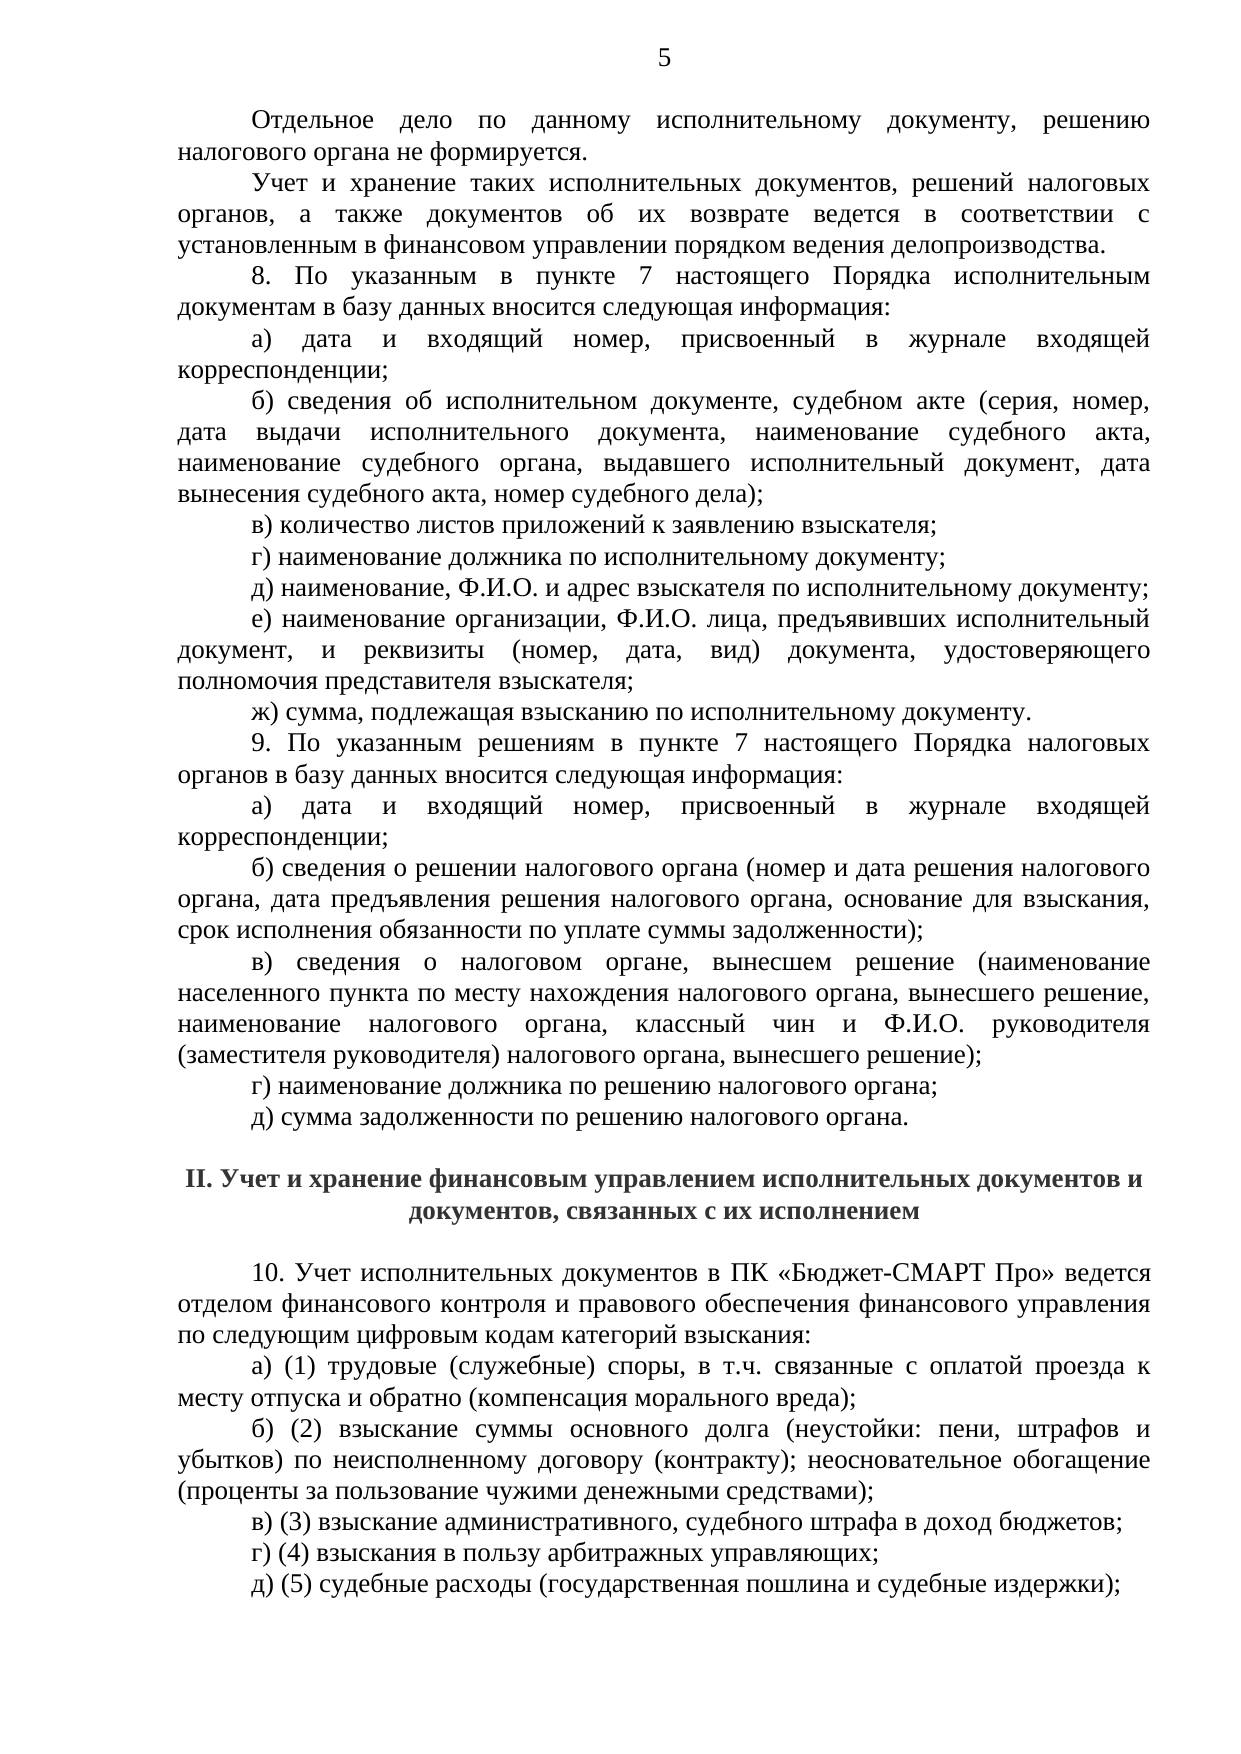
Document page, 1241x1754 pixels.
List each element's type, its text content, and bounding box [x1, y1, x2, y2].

text Учет и хранение таких исполнительных документов, решений налоговых органов, а также документов об их возврате ведется в соответствии с установленным в финансовом управлении порядком ведения делопроизводства. [177, 166, 1152, 259]
text б) сведения об исполнительном документе, судебном акте (серия, номер, дата выдачи исполнительного документа, наименование судебного акта, наименование судебного органа, выдавшего исполнительный документ, дата вынесения судебного акта, номер судебного дела); [177, 384, 1152, 508]
text в) сведения о налоговом органе, вынесшем решение (наименование населенного пункта по месту нахождения налогового органа, вынесшего решение, наименование налогового органа, классный чин и Ф.И.О. руководителя (заместителя руководителя) налогового органа, вынесшего решение); [177, 944, 1152, 1069]
text II. Учет и хранение финансовым управлением исполнительных документов и документов, связанных с их исполнением [177, 1163, 1152, 1225]
text 9. По указанным решениям в пункте 7 настоящего Порядка налоговых органов в базу данных вносится следующая информация: [177, 727, 1152, 789]
text д) сумма задолженности по решению налогового органа. [177, 1100, 1152, 1131]
text а) дата и входящий номер, присвоенный в журнале входящей корреспонденции; [177, 322, 1152, 384]
text 10. Учет исполнительных документов в ПК «Бюджет-СМАРТ Про» ведется отделом финансового контроля и правового обеспечения финансового управления по следующим цифровым кодам категорий взыскания: [177, 1256, 1152, 1349]
text г) наименование должника по решению налогового органа; [177, 1069, 1152, 1100]
text в) количество листов приложений к заявлению взыскателя; [177, 508, 1152, 540]
text б) сведения о решении налогового органа (номер и дата решения налогового органа, дата предъявления решения налогового органа, основание для взыскания, срок исполнения обязанности по уплате суммы задолженности); [177, 851, 1152, 944]
text в) (3) взыскание административного, судебного штрафа в доход бюджетов; [177, 1505, 1152, 1536]
text д) наименование, Ф.И.О. и адрес взыскателя по исполнительному документу; [177, 571, 1152, 602]
text г) наименование должника по исполнительному документу; [177, 540, 1152, 571]
text г) (4) взыскания в пользу арбитражных управляющих; [177, 1536, 1152, 1567]
text а) (1) трудовые (служебные) споры, в т.ч. связанные с оплатой проезда к месту отпуска и обратно (компенсация морального вреда); [177, 1349, 1152, 1412]
text а) дата и входящий номер, присвоенный в журнале входящей корреспонденции; [177, 789, 1152, 851]
text 8. По указанным в пункте 7 настоящего Порядка исполнительным документам в базу данных вносится следующая информация: [177, 259, 1152, 322]
text д) (5) судебные расходы (государственная пошлина и судебные издержки); [177, 1567, 1152, 1599]
text е) наименование организации, Ф.И.О. лица, предъявивших исполнительный документ, и реквизиты (номер, дата, вид) документа, удостоверяющего полномочия представителя взыскателя; [177, 602, 1152, 695]
text Отдельное дело по данному исполнительному документу, решению налогового органа не формируется. [177, 104, 1152, 166]
text б) (2) взыскание суммы основного долга (неустойки: пени, штрафов и убытков) по неисполненному договору (контракту); неосновательное обогащение (проценты за пользование чужими денежными средствами); [177, 1412, 1152, 1505]
text ж) сумма, подлежащая взысканию по исполнительному документу. [177, 695, 1152, 727]
